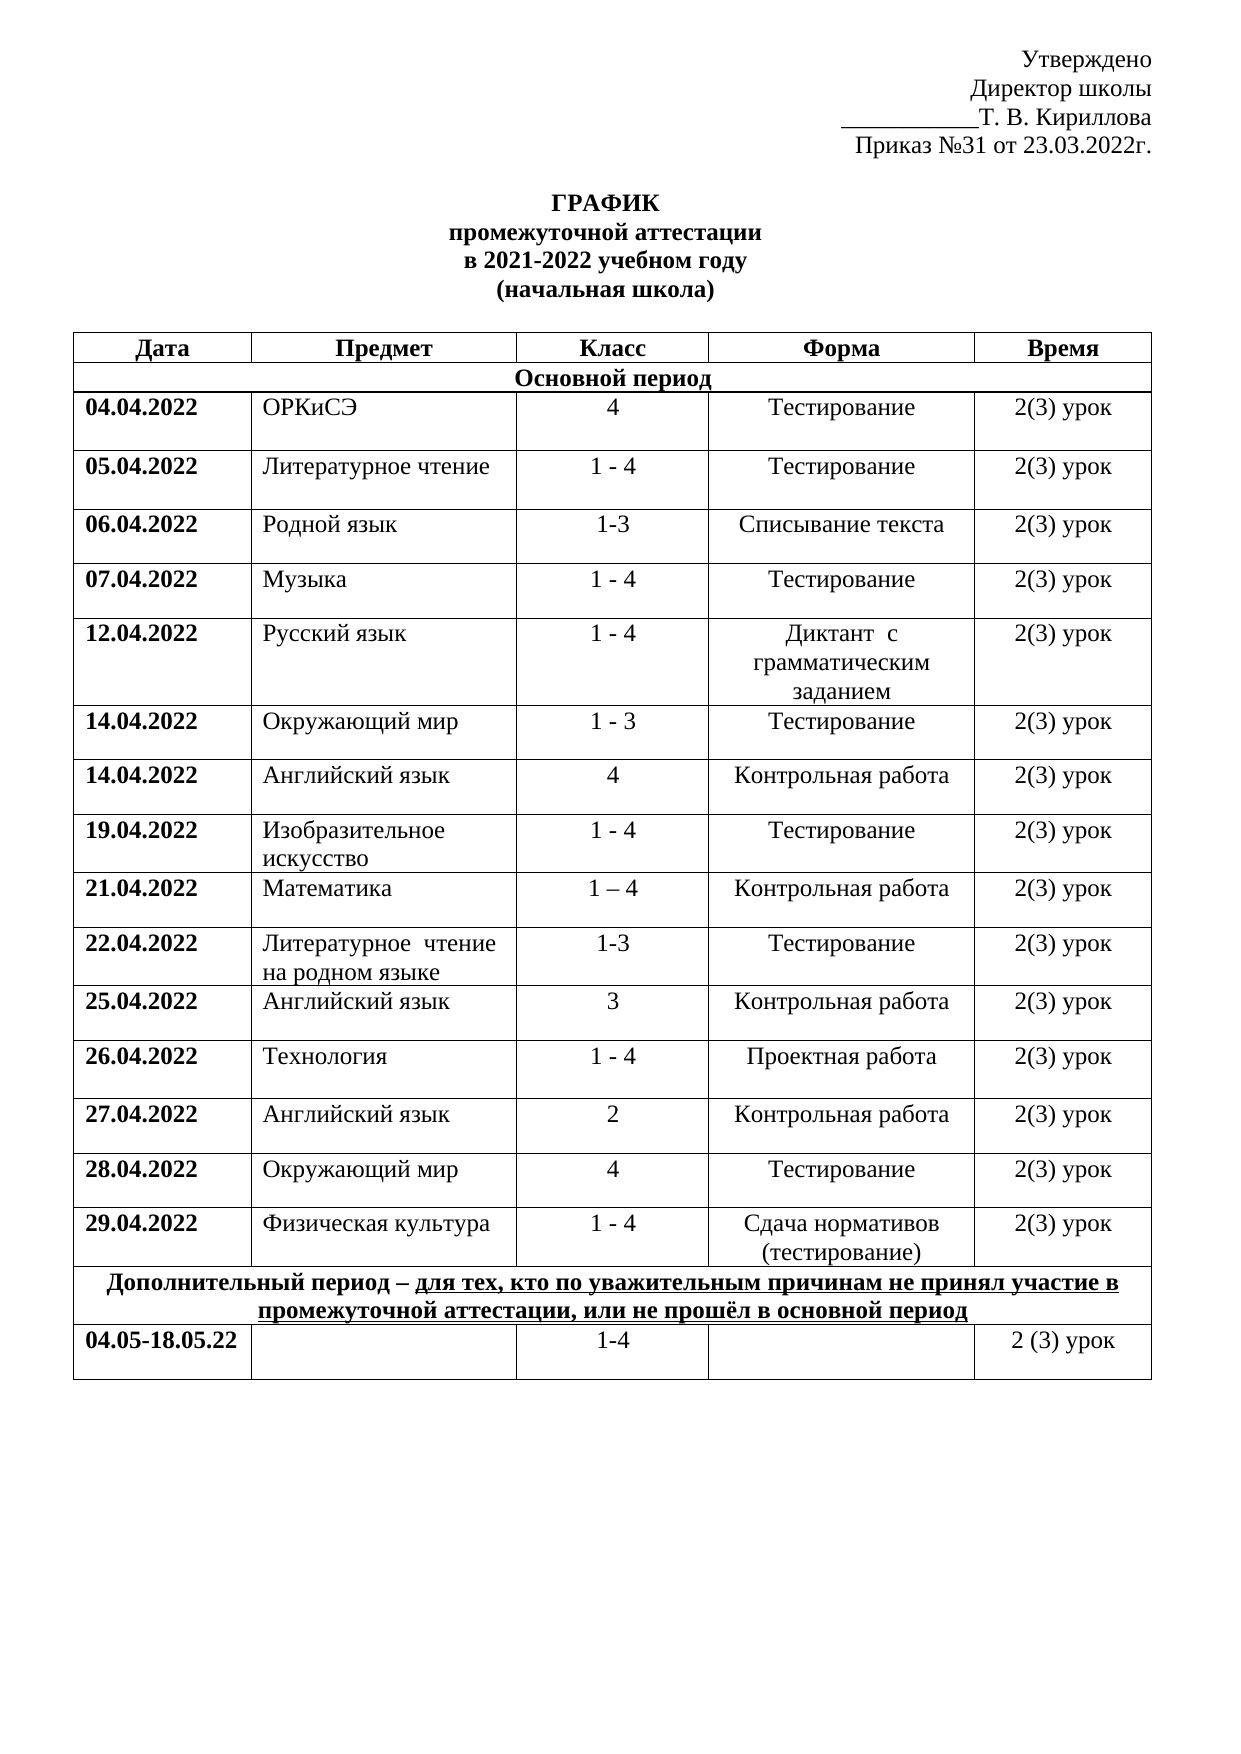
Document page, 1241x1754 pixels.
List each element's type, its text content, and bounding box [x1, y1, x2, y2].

table_cell Литературное чтение [252, 451, 516, 508]
table_cell [709, 1325, 974, 1379]
table_cell 21.04.2022 [74, 873, 251, 927]
table_cell 2(3) урок [975, 1208, 1151, 1266]
table_cell 2(3) урок [975, 1041, 1151, 1098]
table_cell 04.04.2022 [74, 393, 251, 450]
table_cell Английский язык [252, 986, 516, 1040]
table_header Время [975, 333, 1151, 362]
table_cell 2(3) урок [975, 928, 1151, 985]
table_cell 2(3) урок [975, 1154, 1151, 1207]
table_cell 2(3) урок [975, 1099, 1151, 1153]
table_cell Математика [252, 873, 516, 927]
table_cell 2(3) урок [975, 760, 1151, 814]
table_cell Технология [252, 1041, 516, 1098]
table_cell Контрольная работа [709, 986, 974, 1040]
table_cell Окружающий мир [252, 1154, 516, 1207]
text Директор школы [59, 73, 1152, 102]
table_cell Контрольная работа [709, 760, 974, 814]
table_cell Списывание текста [709, 510, 974, 563]
table_cell 19.04.2022 [74, 815, 251, 872]
table_cell Английский язык [252, 1099, 516, 1153]
table_cell 12.04.2022 [74, 619, 251, 705]
table_cell [252, 1325, 516, 1379]
table_cell Тестирование [709, 706, 974, 759]
table_cell Сдача нормативов (тестирование) [709, 1208, 974, 1266]
table_cell 4 [517, 393, 708, 450]
text Утверждено [59, 44, 1152, 73]
table_cell 14.04.2022 [74, 760, 251, 814]
text ГРАФИК [59, 188, 1152, 217]
table_cell Тестирование [709, 451, 974, 508]
table_cell 1 - 3 [517, 706, 708, 759]
table_cell Тестирование [709, 1154, 974, 1207]
table_cell 2(3) урок [975, 619, 1151, 705]
table_cell 07.04.2022 [74, 564, 251, 617]
table_cell 2(3) урок [975, 873, 1151, 927]
table_cell Тестирование [709, 393, 974, 450]
table_cell Контрольная работа [709, 1099, 974, 1153]
table_cell Диктант с грамматическим заданием [709, 619, 974, 705]
table_header Дата [74, 333, 251, 362]
table_cell 2(3) урок [975, 564, 1151, 617]
table_cell Литературное чтение на родном языке [252, 928, 516, 985]
table_cell 1 - 4 [517, 619, 708, 705]
text Приказ №31 от 23.03.2022г. [59, 131, 1152, 159]
text ___________Т. В. Кириллова [59, 102, 1152, 131]
table_cell Тестирование [709, 928, 974, 985]
table_cell Физическая культура [252, 1208, 516, 1266]
table_cell 2(3) урок [975, 451, 1151, 508]
table_cell Тестирование [709, 564, 974, 617]
table_cell 1-3 [517, 510, 708, 563]
table_cell 4 [517, 760, 708, 814]
table_header Форма [709, 333, 974, 362]
table_cell 2(3) урок [975, 706, 1151, 759]
table_cell Музыка [252, 564, 516, 617]
table_cell 27.04.2022 [74, 1099, 251, 1153]
table_cell 06.04.2022 [74, 510, 251, 563]
table_cell 1-3 [517, 928, 708, 985]
table_cell 1 - 4 [517, 1208, 708, 1266]
table_cell 1 - 4 [517, 451, 708, 508]
table_cell Контрольная работа [709, 873, 974, 927]
table_cell 1 - 4 [517, 564, 708, 617]
table_cell 3 [517, 986, 708, 1040]
text (начальная школа) [59, 274, 1152, 303]
table_cell Родной язык [252, 510, 516, 563]
table_cell 25.04.2022 [74, 986, 251, 1040]
table_cell Основной период [74, 363, 1151, 391]
table_cell ОРКиСЭ [252, 393, 516, 450]
table_header Класс [517, 333, 708, 362]
table_cell 4 [517, 1154, 708, 1207]
table_cell 28.04.2022 [74, 1154, 251, 1207]
table_cell 05.04.2022 [74, 451, 251, 508]
text в 2021-2022 учебном году [59, 246, 1152, 274]
table_cell 29.04.2022 [74, 1208, 251, 1266]
table_cell Тестирование [709, 815, 974, 872]
table_cell 1 – 4 [517, 873, 708, 927]
table_cell 1 - 4 [517, 815, 708, 872]
table_cell Проектная работа [709, 1041, 974, 1098]
table_cell 26.04.2022 [74, 1041, 251, 1098]
table_cell 2 (3) урок [975, 1325, 1151, 1379]
table_cell 04.05-18.05.22 [74, 1325, 251, 1379]
text промежуточной аттестации [59, 217, 1152, 246]
table_cell 2(3) урок [975, 510, 1151, 563]
table_cell 2(3) урок [975, 815, 1151, 872]
table_cell Русский язык [252, 619, 516, 705]
table_cell 22.04.2022 [74, 928, 251, 985]
table_cell 2(3) урок [975, 393, 1151, 450]
table_cell Изобразительное искусство [252, 815, 516, 872]
table_cell Дополнительный период – для тех, кто по уважительным причинам не принял участие в промежуточной аттестации, или не прошёл в основной период [74, 1267, 1151, 1324]
table_cell Окружающий мир [252, 706, 516, 759]
table_cell 1 - 4 [517, 1041, 708, 1098]
table_cell 2 [517, 1099, 708, 1153]
table_cell Английский язык [252, 760, 516, 814]
table_cell 2(3) урок [975, 986, 1151, 1040]
table_header Предмет [252, 333, 516, 362]
table_cell 14.04.2022 [74, 706, 251, 759]
table_cell 1-4 [517, 1325, 708, 1379]
